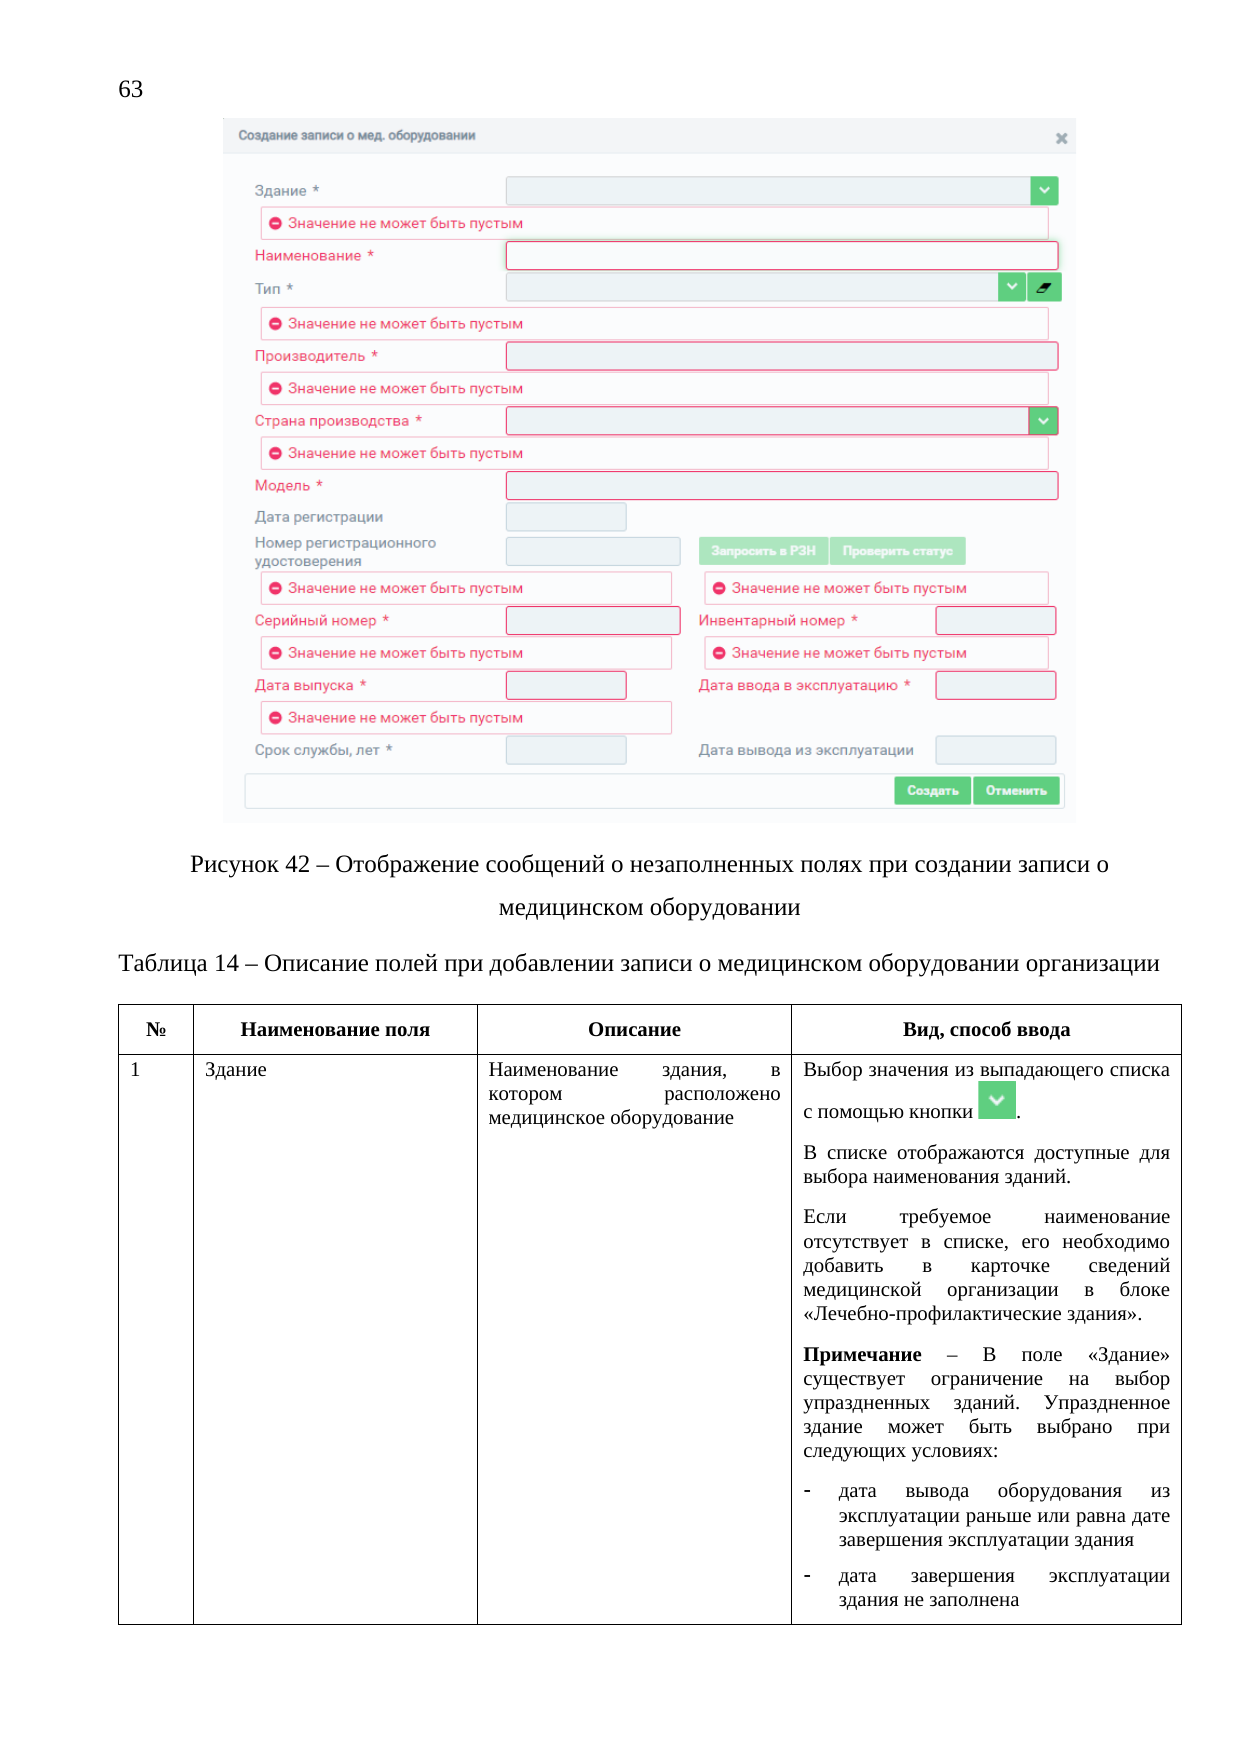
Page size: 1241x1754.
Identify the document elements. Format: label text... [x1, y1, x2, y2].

table_cell Наименование здания, в котором расположено медицинское оборудование [478, 1055, 791, 1624]
picture [223, 118, 1077, 823]
table_header Вид, способ ввода [792, 1005, 1181, 1054]
table_cell Выбор значения из выпадающего списка с помощью кнопки . В списке отображаются доступные для выбора наименования зданий. Если требуемое наименование отсутствует в списке, его необходимо добавить в карточке сведений медицинской организации в блоке «Лечебно-профилактические здания». Примечание – В поле «Здание» существует ограничение на выбор упраздненных зданий. Упраздненное здание может быть выбрано при следующих условиях: дата вывода оборудования из эксплуатации раньше или равна дате завершения эксплуатации здания дата завершения эксплуатации здания не заполнена [792, 1055, 1181, 1624]
table_header Наименование поля [194, 1005, 477, 1054]
table_cell 1 [119, 1055, 193, 1624]
table_header Описание [478, 1005, 791, 1054]
table_header № [119, 1005, 193, 1054]
table_cell Здание [194, 1055, 477, 1624]
title Таблица 14 – Описание полей при добавлении записи о медицинском оборудовании организации [118, 948, 1181, 977]
picture [978, 1081, 1016, 1119]
